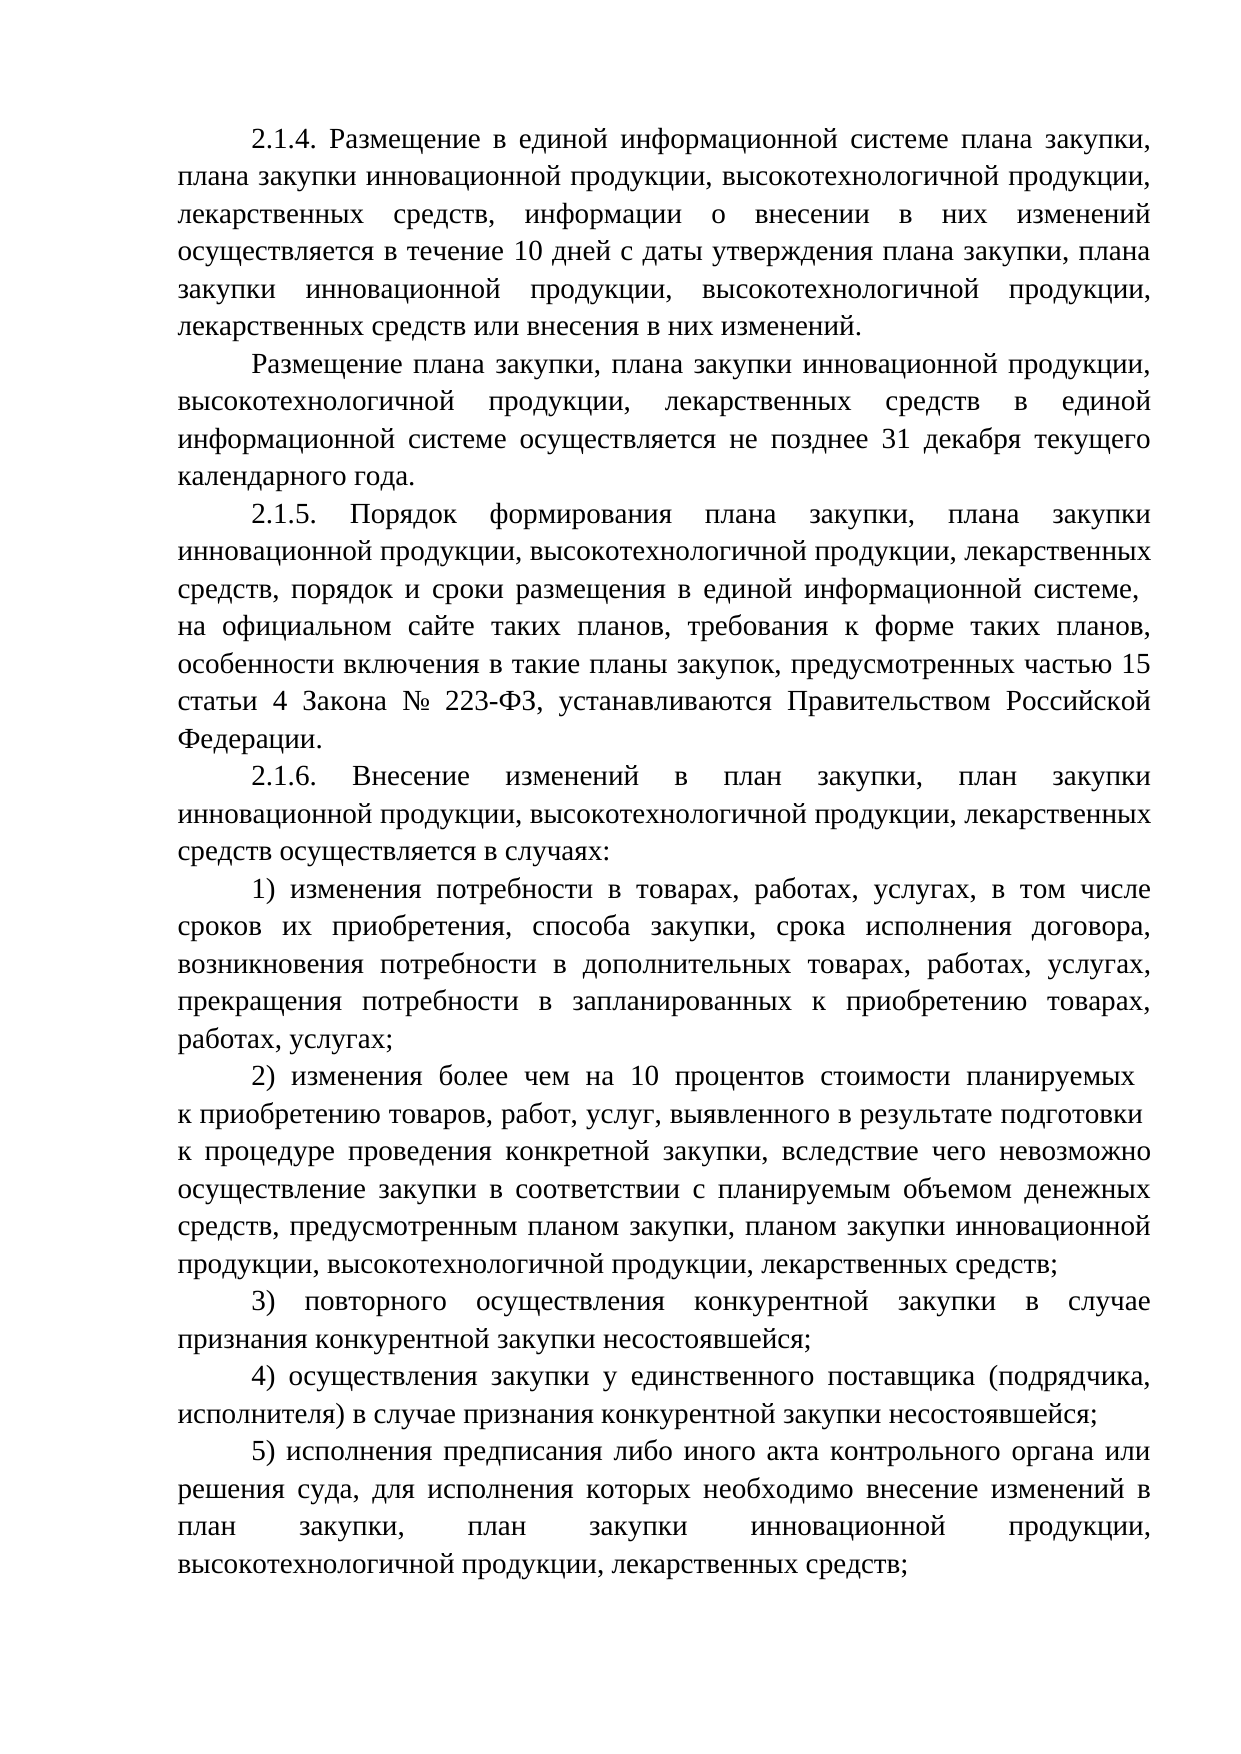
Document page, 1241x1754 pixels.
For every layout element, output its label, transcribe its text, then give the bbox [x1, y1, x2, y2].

text 3) повторного осуществления конкурентной закупки в случае признания конкурентной закупки несостоявшейся; [177, 1281, 1152, 1356]
text 2) изменения более чем на 10 процентов стоимости планируемых к приобретению товаров, работ, услуг, выявленного в результате подготовки к процедуре проведения конкретной закупки, вследствие чего невозможно осуществление закупки в соответствии с планируемым объемом денежных средств, предусмотренным планом закупки, планом закупки инновационной продукции, высокотехнологичной продукции, лекарственных средств; [177, 1056, 1152, 1281]
text 1) изменения потребности в товарах, работах, услугах, в том числе сроков их приобретения, способа закупки, срока исполнения договора, возникновения потребности в дополнительных товарах, работах, услугах, прекращения потребности в запланированных к приобретению товарах, работах, услугах; [177, 868, 1152, 1056]
text 5) исполнения предписания либо иного акта контрольного органа или решения суда, для исполнения которых необходимо внесение изменений в план закупки, план закупки инновационной продукции, высокотехнологичной продукции, лекарственных средств; [177, 1431, 1152, 1581]
text 4) осуществления закупки у единственного поставщика (подрядчика, исполнителя) в случае признания конкурентной закупки несостоявшейся; [177, 1356, 1152, 1431]
text 2.1.5. Порядок формирования плана закупки, плана закупки инновационной продукции, высокотехнологичной продукции, лекарственных средств, порядок и сроки размещения в единой информационной системе, на официальном сайте таких планов, требования к форме таких планов, особенности включения в такие планы закупок, предусмотренных частью 15 статьи 4 Закона № 223-ФЗ, устанавливаются Правительством Российской Федерации. [177, 493, 1152, 756]
text 2.1.6. Внесение изменений в план закупки, план закупки инновационной продукции, высокотехнологичной продукции, лекарственных средств осуществляется в случаях: [177, 756, 1152, 868]
text 2.1.4. Размещение в единой информационной системе плана закупки, плана закупки инновационной продукции, высокотехнологичной продукции, лекарственных средств, информации о внесении в них изменений осуществляется в течение 10 дней с даты утверждения плана закупки, плана закупки инновационной продукции, высокотехнологичной продукции, лекарственных средств или внесения в них изменений. [177, 118, 1152, 343]
text Размещение плана закупки, плана закупки инновационной продукции, высокотехнологичной продукции, лекарственных средств в единой информационной системе осуществляется не позднее 31 декабря текущего календарного года. [177, 343, 1152, 493]
